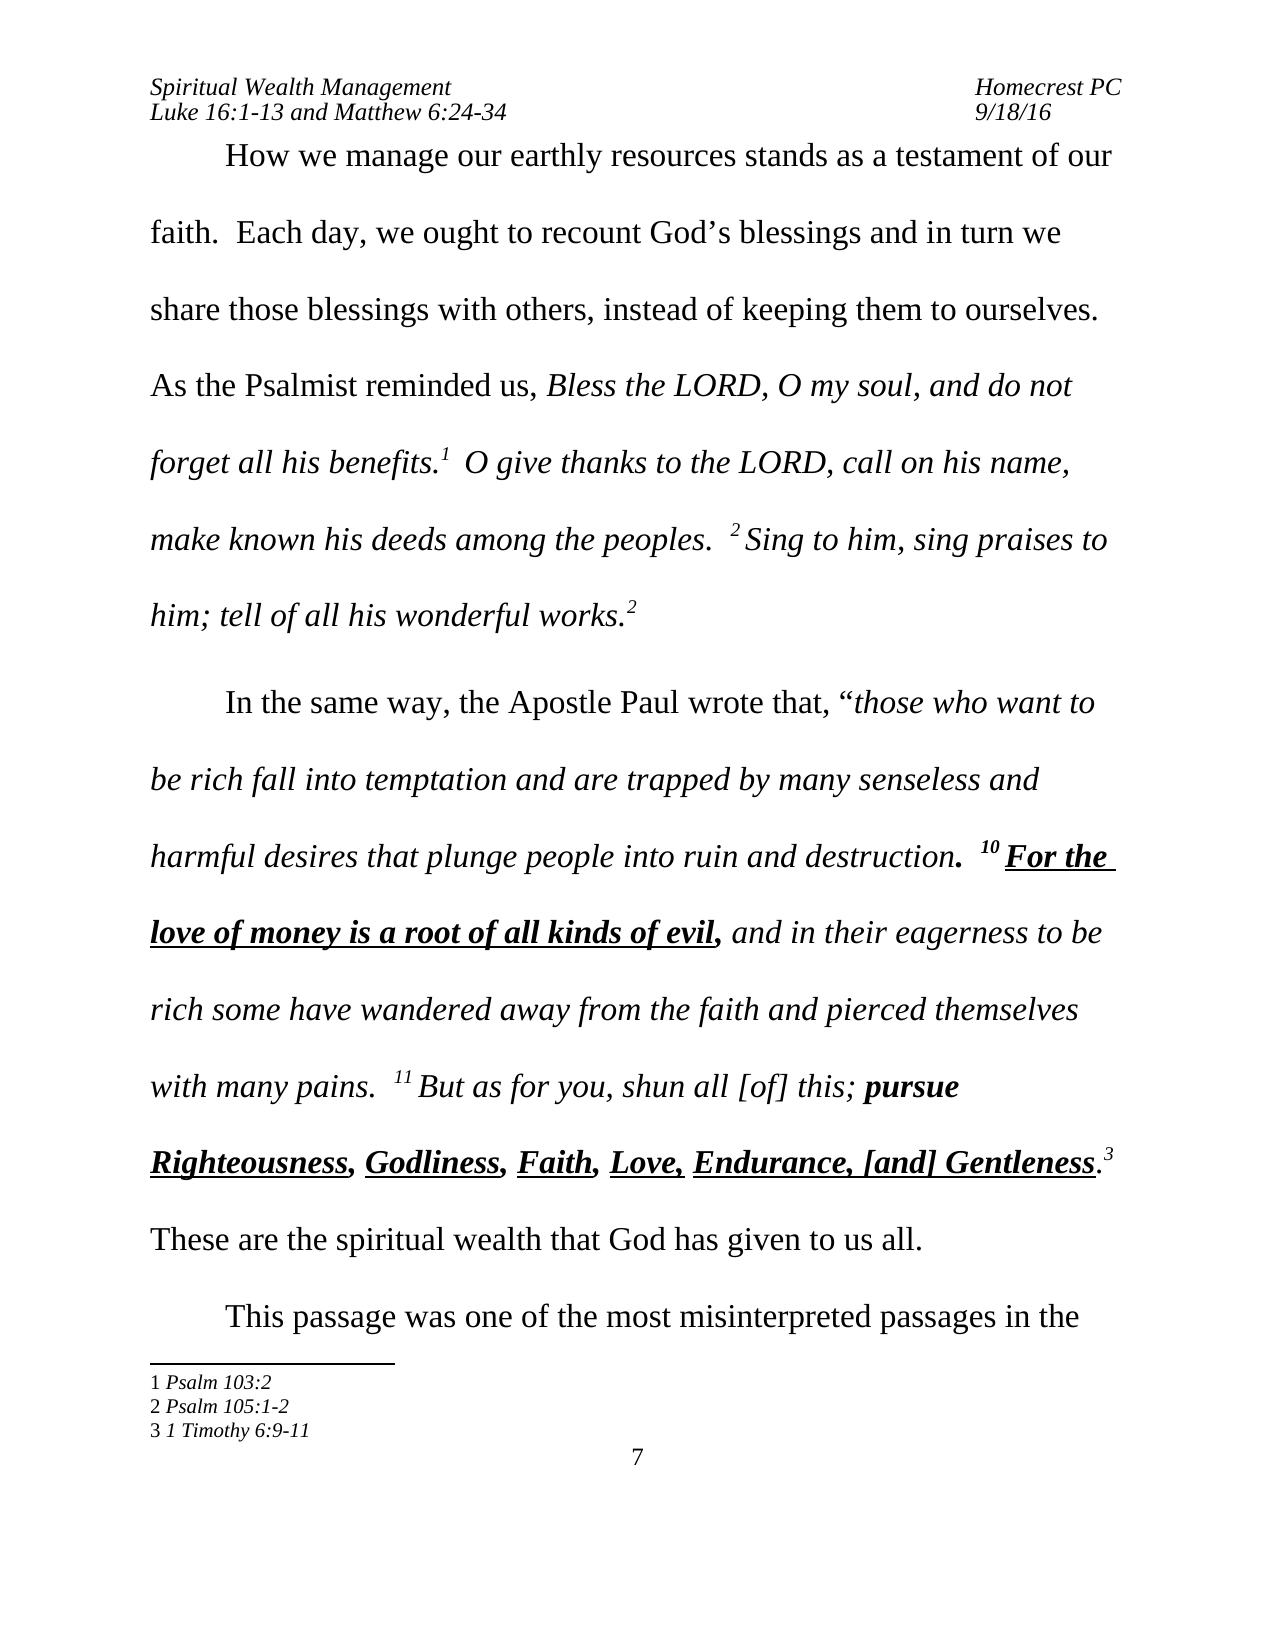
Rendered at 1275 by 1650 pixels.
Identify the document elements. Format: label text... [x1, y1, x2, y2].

text In the same way, the Apostle Paul wrote that, “those who want to be rich fall into temptation and are trapped by many senseless and harmful desires that plunge people into ruin and destruction. 10 For the love of money is a root of all kinds of evil, and in their eagerness to be rich some have wandered away from the faith and pierced themselves with many pains. 11 But as for you, shun all [of] this; pursue Righteousness, Godliness, Faith, Love, Endurance, [and] Gentleness. [150, 682, 1125, 1181]
text How we manage our earthly resources stands as a testament of our faith. Each day, we ought to recount God’s blessings and in turn we share those blessings with others, instead of keeping them to ourselves. As the Psalmist reminded us, Bless the LORD, O my soul, and do not forget all his benefits. O give thanks to the LORD, call on his name, make known his deeds among the peoples. 2 Sing to him, sing praises to him; tell of all his wonderful works. [150, 135, 1125, 634]
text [150, 1296, 1125, 1334]
text These are the spiritual wealth that God has given to us all. [150, 1219, 1125, 1257]
